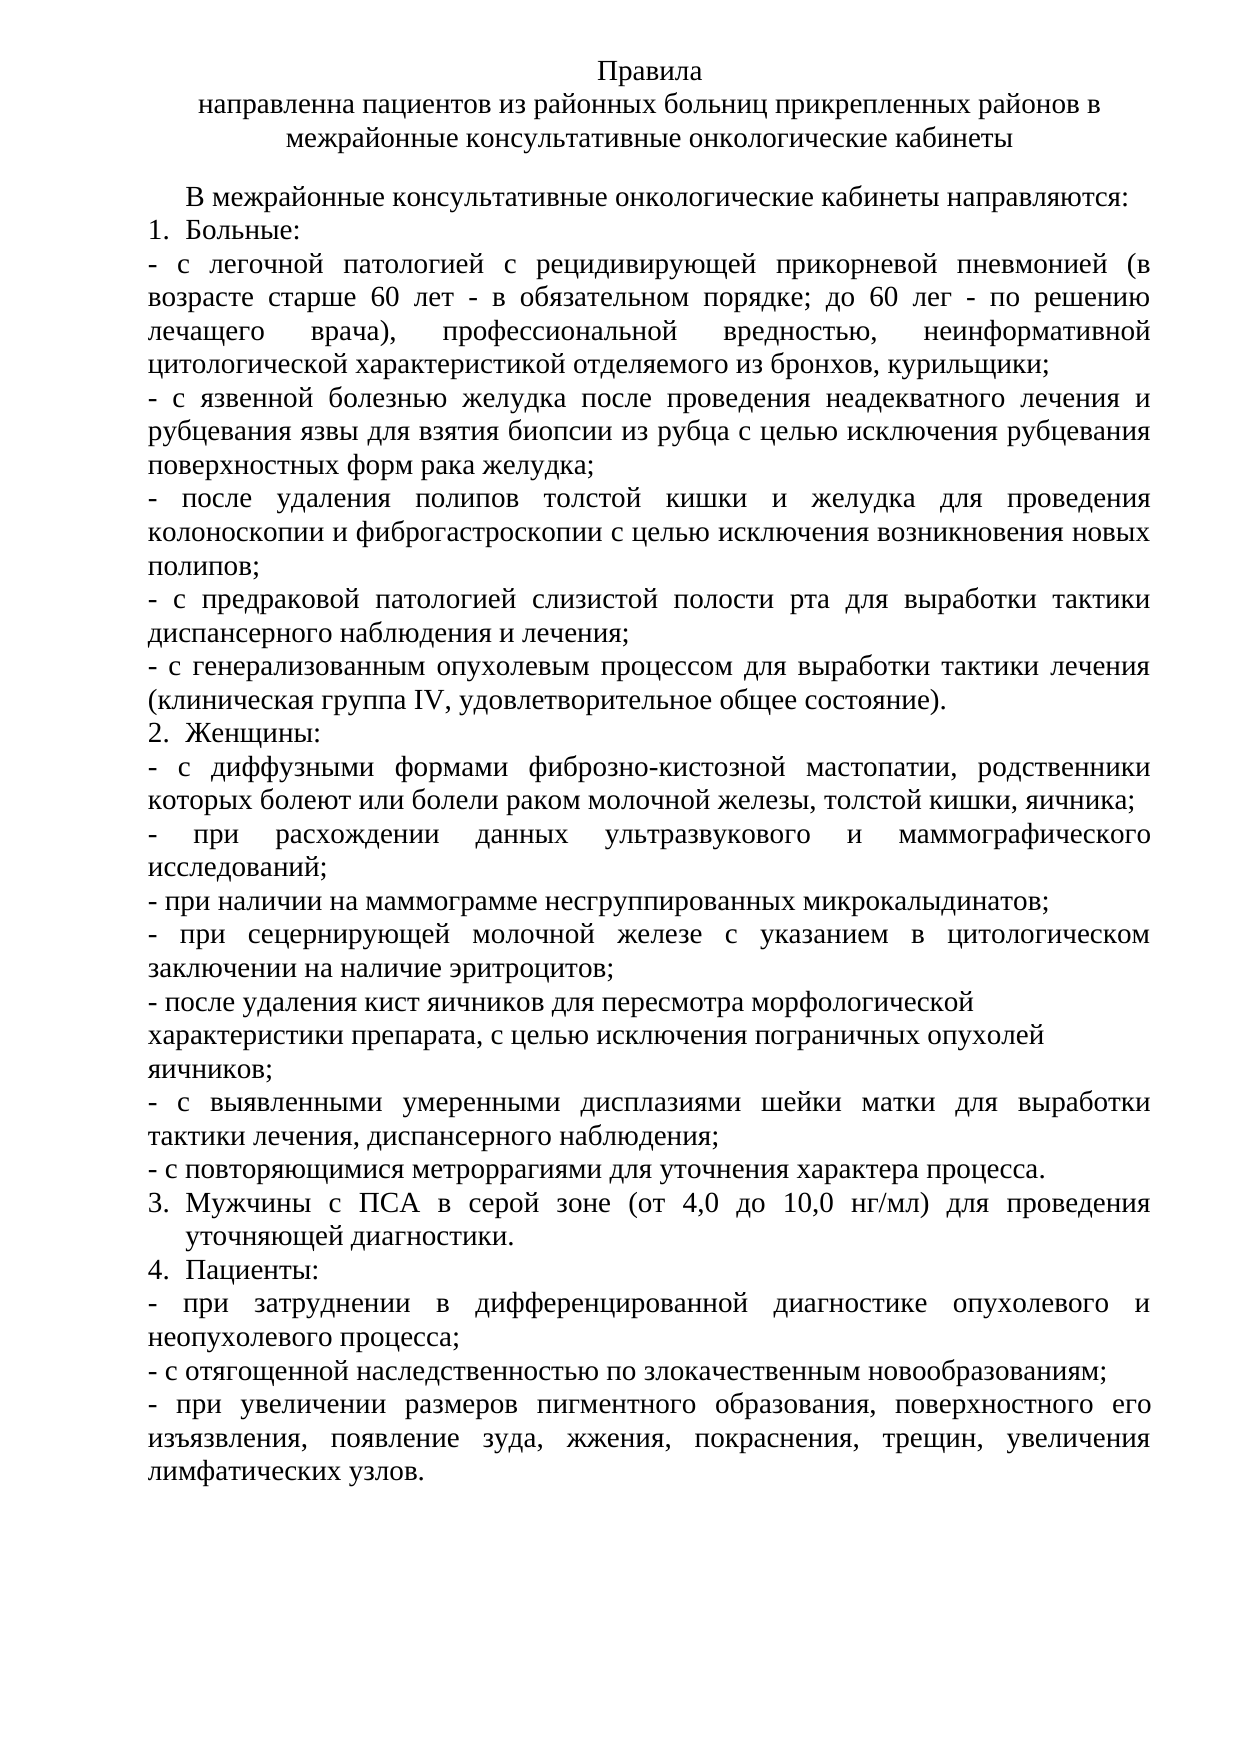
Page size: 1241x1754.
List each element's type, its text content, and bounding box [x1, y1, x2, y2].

text - с выявленными умеренными дисплазиями шейки матки для выработки тактики лечения, диспансерного наблюдения; [148, 1084, 1152, 1151]
text - с диффузными формами фиброзно-кистозной мастопатии, родственники которых болеют или болели раком молочной железы, толстой кишки, яичника; [148, 749, 1152, 816]
text направленна пациентов из районных больниц прикрепленных районов в межрайонные консультативные онкологические кабинеты [148, 87, 1152, 154]
text - после удаления кист яичников для пересмотра морфологической характеристики препарата, с целью исключения пограничных опухолей яичников; [148, 984, 1152, 1084]
text - с язвенной болезнью желудка после проведения неадекватного лечения и рубцевания язвы для взятия биопсии из рубца с целью исключения рубцевания поверхностных форм рака желудка; [148, 380, 1152, 481]
text - при расхождении данных ультразвукового и маммографического исследований; [148, 816, 1152, 883]
text - с повторяющимися метроррагиями для уточнения характера процесса. [148, 1151, 1152, 1185]
text - при наличии на маммограмме несгруппированных микрокалыдинатов; [148, 883, 1152, 917]
list Больные: [148, 212, 1152, 246]
text - с предраковой патологией слизистой полости рта для выработки тактики диспансерного наблюдения и лечения; [148, 581, 1152, 648]
text - с легочной патологией с рецидивирующей прикорневой пневмонией (в возрасте старше 60 лет - в обязательном порядке; до 60 лег - по решению лечащего врача), профессиональной вредностью, неинформативной цитологической характеристикой отделяемого из бронхов, курильщики; [148, 246, 1152, 380]
text - при сецернирующей молочной железе с указанием в цитологическом заключении на наличие эритроцитов; [148, 917, 1152, 984]
text В межрайонные консультативные онкологические кабинеты направляются: [148, 179, 1152, 212]
text - при затруднении в дифференцированной диагностике опухолевого и неопухолевого процесса; [148, 1286, 1152, 1353]
list Женщины: [148, 715, 1152, 749]
list Мужчины с ПСА в серой зоне (от 4,0 до 10,0 нг/мл) для проведения уточняющей диагностики. [148, 1185, 1152, 1252]
text Правила [148, 53, 1152, 87]
list Пациенты: [148, 1252, 1152, 1286]
text - при увеличении размеров пигментного образования, поверхностного его изъязвления, появление зуда, жжения, покраснения, трещин, увеличения лимфатических узлов. [148, 1386, 1152, 1487]
text - после удаления полипов толстой кишки и желудка для проведения колоноскопии и фиброгастроскопии с целью исключения возникновения новых полипов; [148, 481, 1152, 581]
text - с отягощенной наследственностью по злокачественным новообразованиям; [148, 1353, 1152, 1386]
text - с генерализованным опухолевым процессом для выработки тактики лечения (клиническая группа IV, удовлетворительное общее состояние). [148, 648, 1152, 715]
